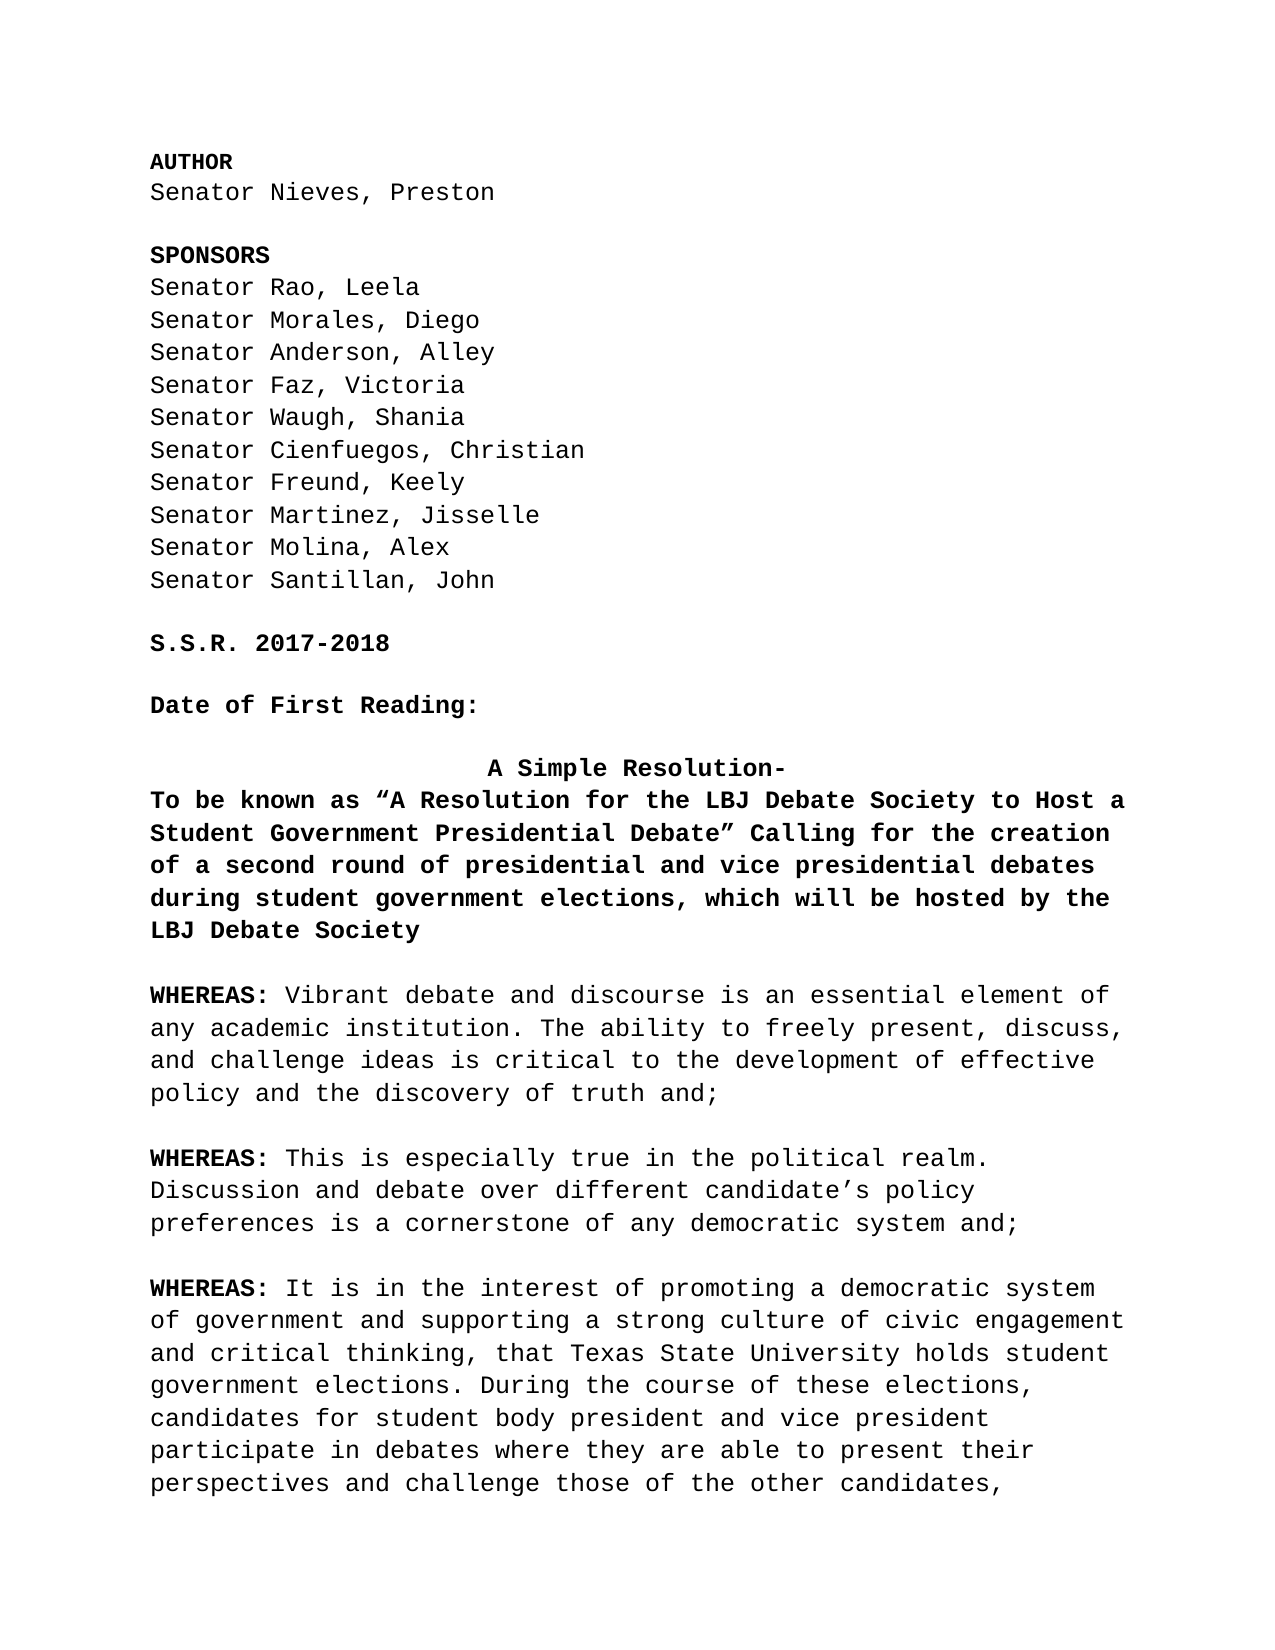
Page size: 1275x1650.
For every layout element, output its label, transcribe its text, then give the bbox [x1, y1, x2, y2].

text S.S.R. 2017-2018 [150, 630, 1125, 658]
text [150, 1276, 1125, 1499]
text WHEREAS: Vibrant debate and discourse is an essential element of any academic institution. The ability to freely present, discuss, and challenge ideas is critical to the development of effective policy and the discovery of truth and; [150, 983, 1125, 1109]
text A Simple Resolution- [150, 756, 1125, 784]
text WHEREAS: This is especially true in the political realm. Discussion and debate over different candidate’s policy preferences is a cornerstone of any democratic system and; [150, 1146, 1125, 1239]
text Senator Waugh, Shania [150, 405, 1125, 433]
text Senator Cienfuegos, Christian [150, 437, 1125, 466]
text Date of First Reading: [150, 693, 1125, 721]
text Senator Freund, Keely [150, 470, 1125, 498]
text AUTHOR [150, 150, 1125, 176]
text Senator Santillan, John [150, 567, 1125, 596]
text Senator Morales, Diego [150, 307, 1125, 336]
text Senator Molina, Alex [150, 535, 1125, 563]
text SPONSORS [150, 242, 1125, 271]
text Senator Martinez, Jisselle [150, 502, 1125, 531]
text Senator Anderson, Alley [150, 340, 1125, 368]
text Senator Rao, Leela [150, 275, 1125, 303]
text Senator Nieves, Preston [150, 180, 1125, 208]
text To be known as “A Resolution for the LBJ Debate Society to Host a Student Government Presidential Debate” Calling for the creation of a second round of presidential and vice presidential debates during student government elections, which will be hosted by the LBJ Debate Society [150, 788, 1125, 946]
text Senator Faz, Victoria [150, 372, 1125, 401]
